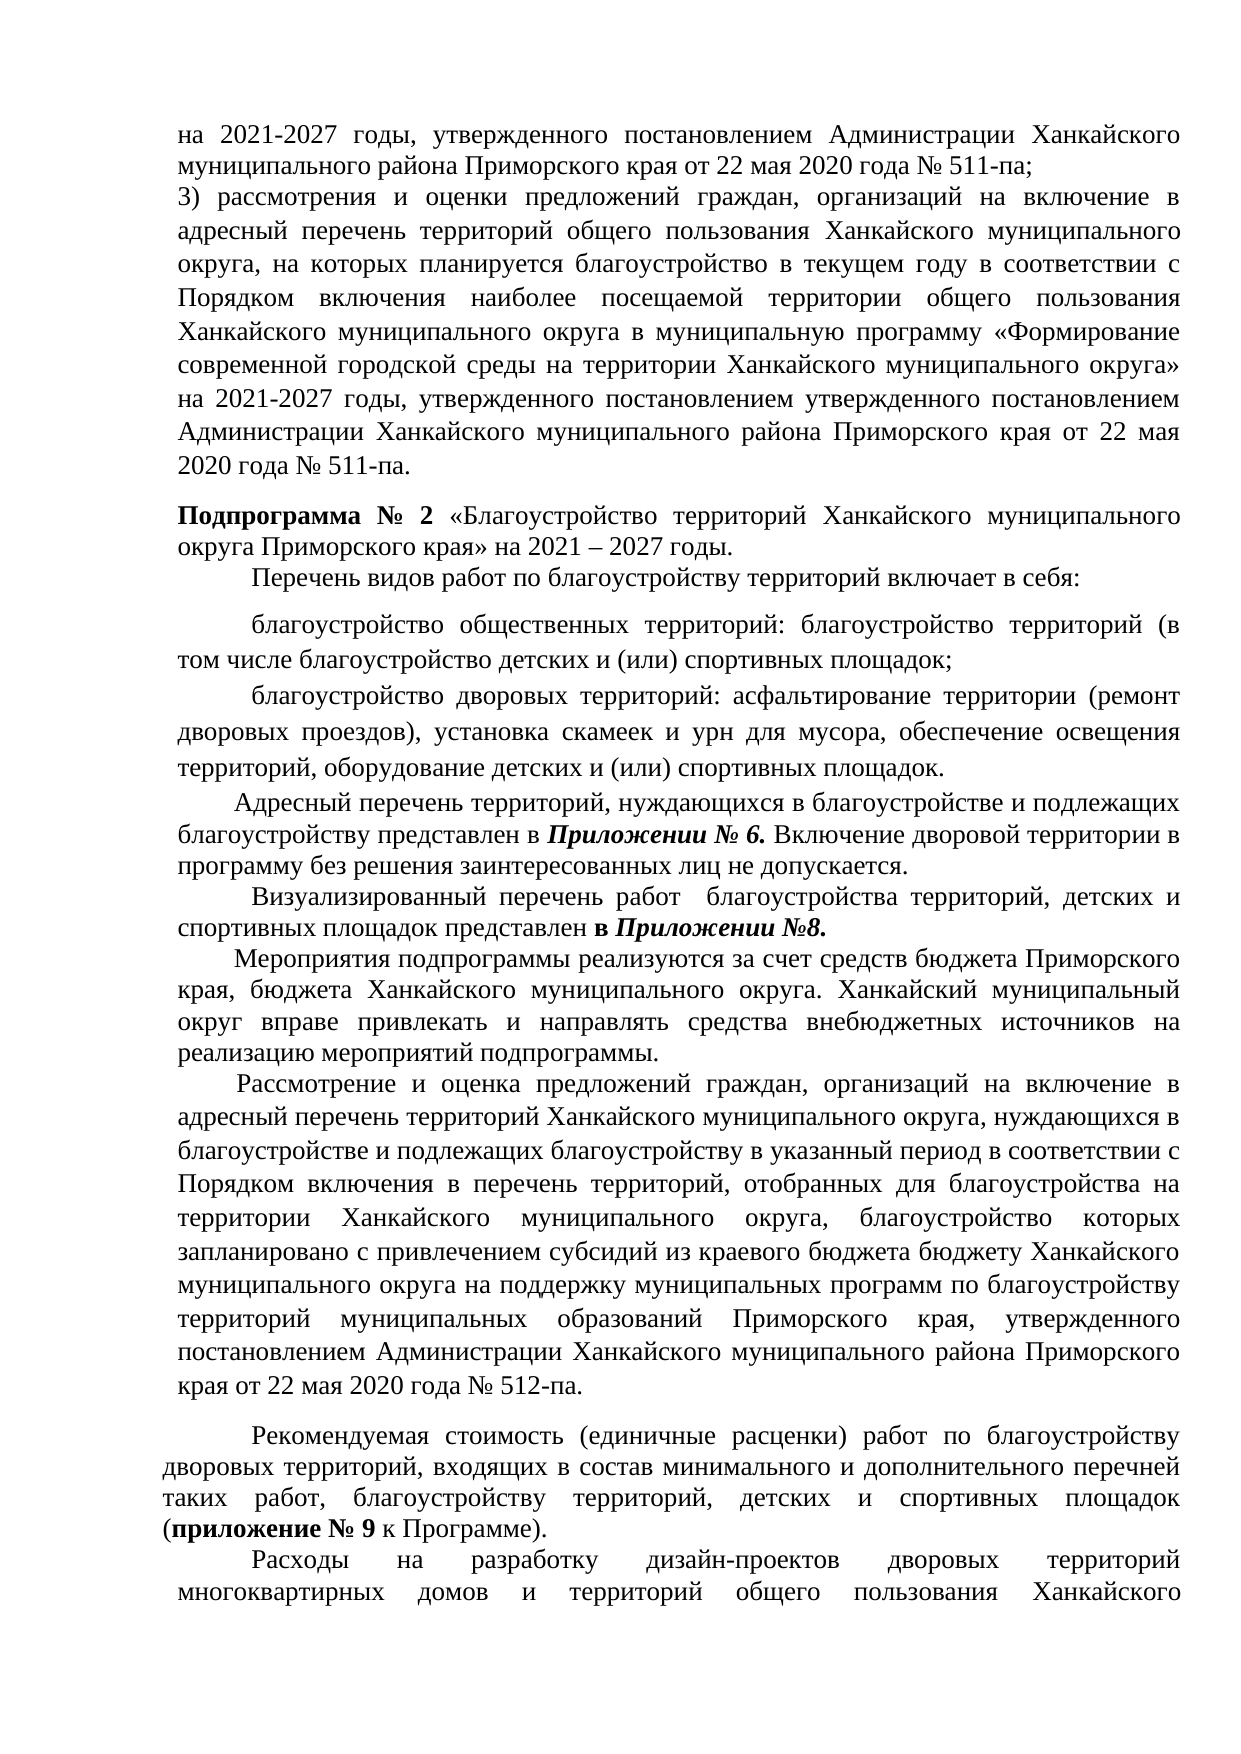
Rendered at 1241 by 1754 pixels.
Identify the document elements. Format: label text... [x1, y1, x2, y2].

text благоустройство общественных территорий: благоустройство территорий (в том числе благоустройство детских и (или) спортивных площадок; [177, 608, 1181, 675]
text 3) рассмотрения и оценки предложений граждан, организаций на включение в адресный перечень территорий общего пользования Ханкайского муниципального округа, на которых планируется благоустройство в текущем году в соответствии с Порядком включения наиболее посещаемой территории общего пользования Ханкайского муниципального округа в муниципальную программу «Формирование современной городской среды на территории Ханкайского муниципального округа» на 2021-2027 годы, утвержденного постановлением утвержденного постановлением Администрации Ханкайского муниципального района Приморского края от 22 мая 2020 года № 511-па. [177, 180, 1181, 480]
text Рекомендуемая стоимость (единичные расценки) работ по благоустройству дворовых территорий, входящих в состав минимального и дополнительного перечней таких работ, благоустройству территорий, детских и спортивных площадок (приложение № 9 к Программе). [162, 1419, 1181, 1543]
text Мероприятия подпрограммы реализуются за счет средств бюджета Приморского края, бюджета Ханкайского муниципального округа. Ханкайский муниципальный округ вправе привлекать и направлять средства внебюджетных источников на реализацию мероприятий подпрограммы. [177, 942, 1181, 1067]
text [177, 1543, 1181, 1606]
text Визуализированный перечень работ благоустройства территорий, детских и спортивных площадок представлен в Приложении №8. [177, 880, 1181, 942]
text благоустройство дворовых территорий: асфальтирование территории (ремонт дворовых проездов), установка скамеек и урн для мусора, обеспечение освещения территорий, оборудование детских и (или) спортивных площадок. [177, 679, 1181, 782]
text Рассмотрение и оценка предложений граждан, организаций на включение в адресный перечень территорий Ханкайского муниципального округа, нуждающихся в благоустройстве и подлежащих благоустройству в указанный период в соответствии с Порядком включения в перечень территорий, отобранных для благоустройства на территории Ханкайского муниципального округа, благоустройство которых запланировано с привлечением субсидий из краевого бюджета бюджету Ханкайского муниципального округа на поддержку муниципальных программ по благоустройству территорий муниципальных образований Приморского края, утвержденного постановлением Администрации Ханкайского муниципального района Приморского края от 22 мая 2020 года № 512-па. [177, 1067, 1181, 1400]
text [177, 118, 1181, 180]
text Подпрограмма № 2 «Благоустройство территорий Ханкайского муниципального округа Приморского края» на 2021 – 2027 годы. [177, 499, 1181, 561]
text Адресный перечень территорий, нуждающихся в благоустройстве и подлежащих благоустройству представлен в Приложении № 6. Включение дворовой территории в программу без решения заинтересованных лиц не допускается. [177, 787, 1181, 880]
text Перечень видов работ по благоустройству территорий включает в себя: [177, 561, 1181, 592]
